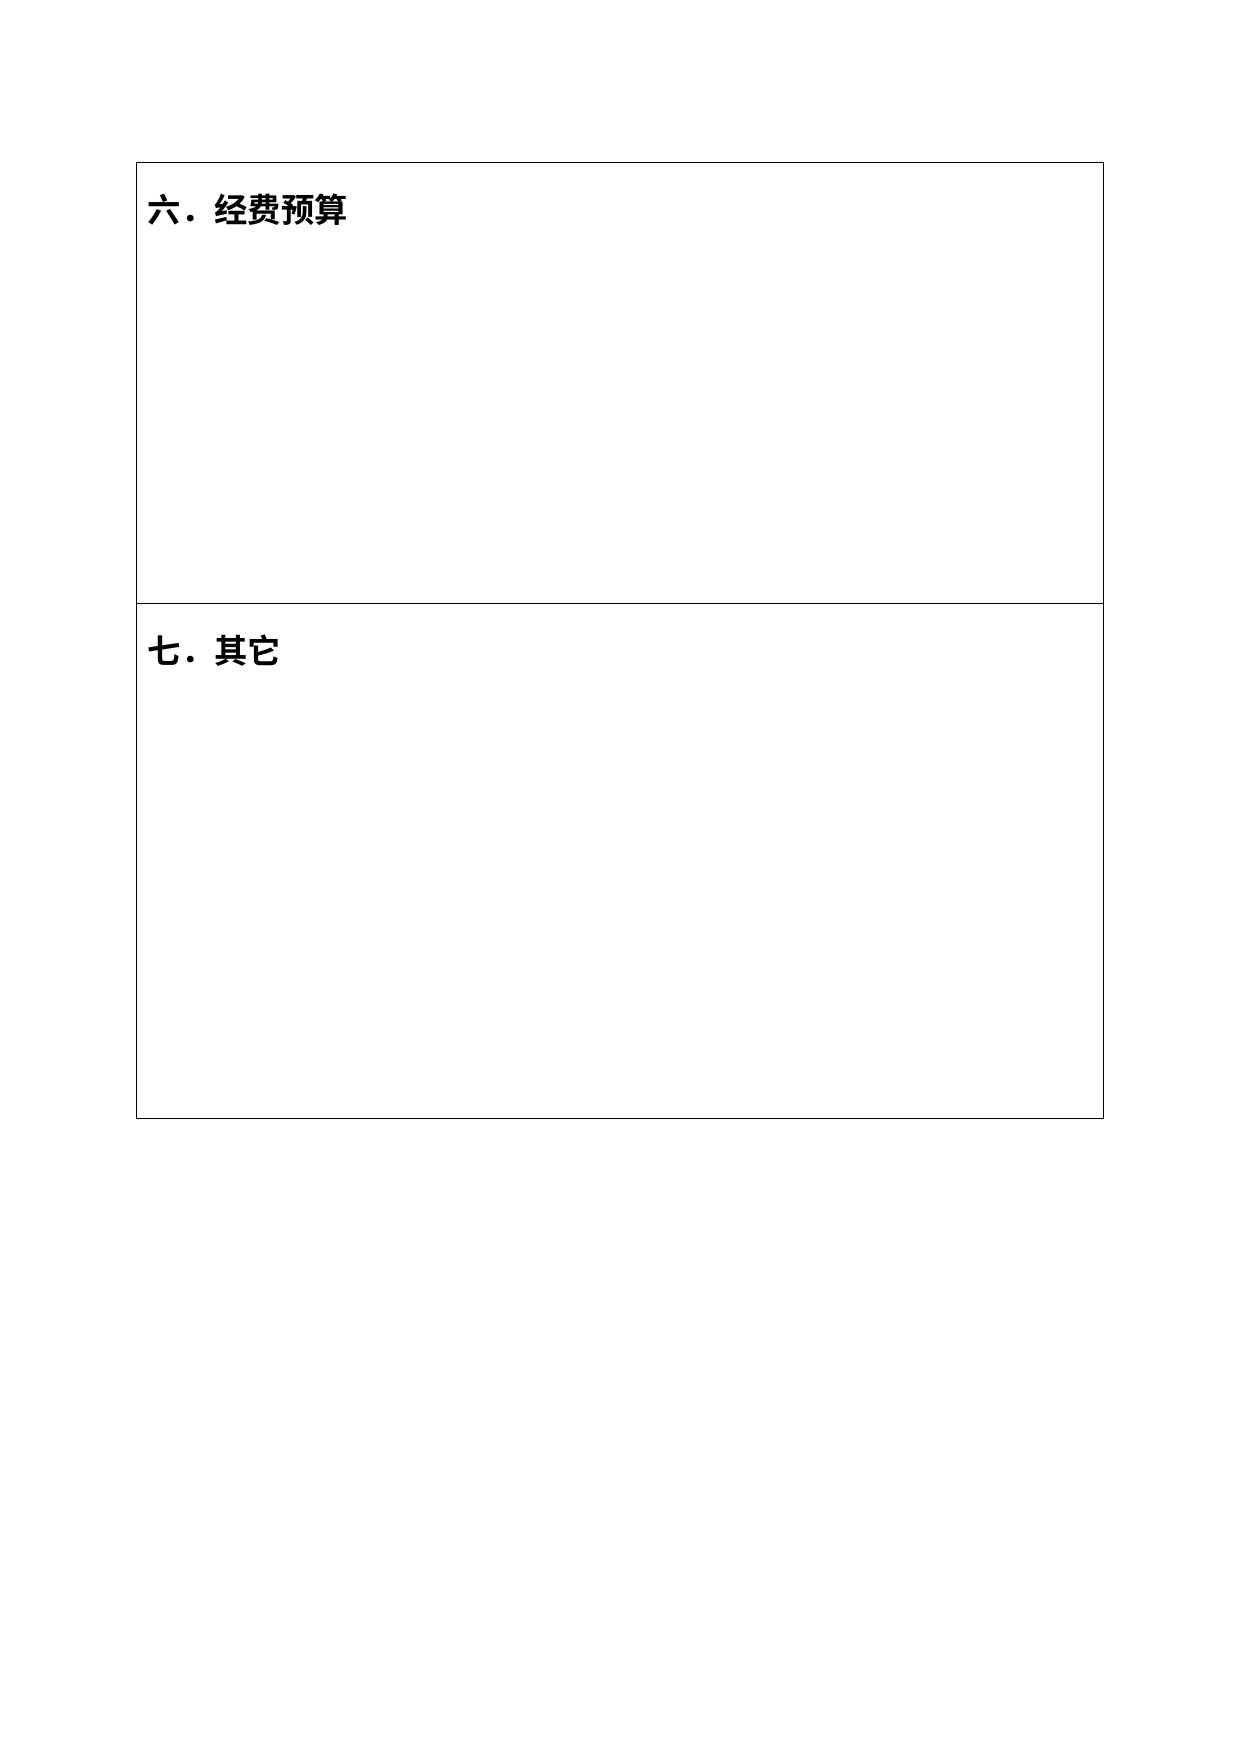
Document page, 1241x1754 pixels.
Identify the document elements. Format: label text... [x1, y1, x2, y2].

table_cell 六．经费预算 [137, 163, 1103, 603]
table_cell 七．其它 [137, 604, 1103, 1118]
